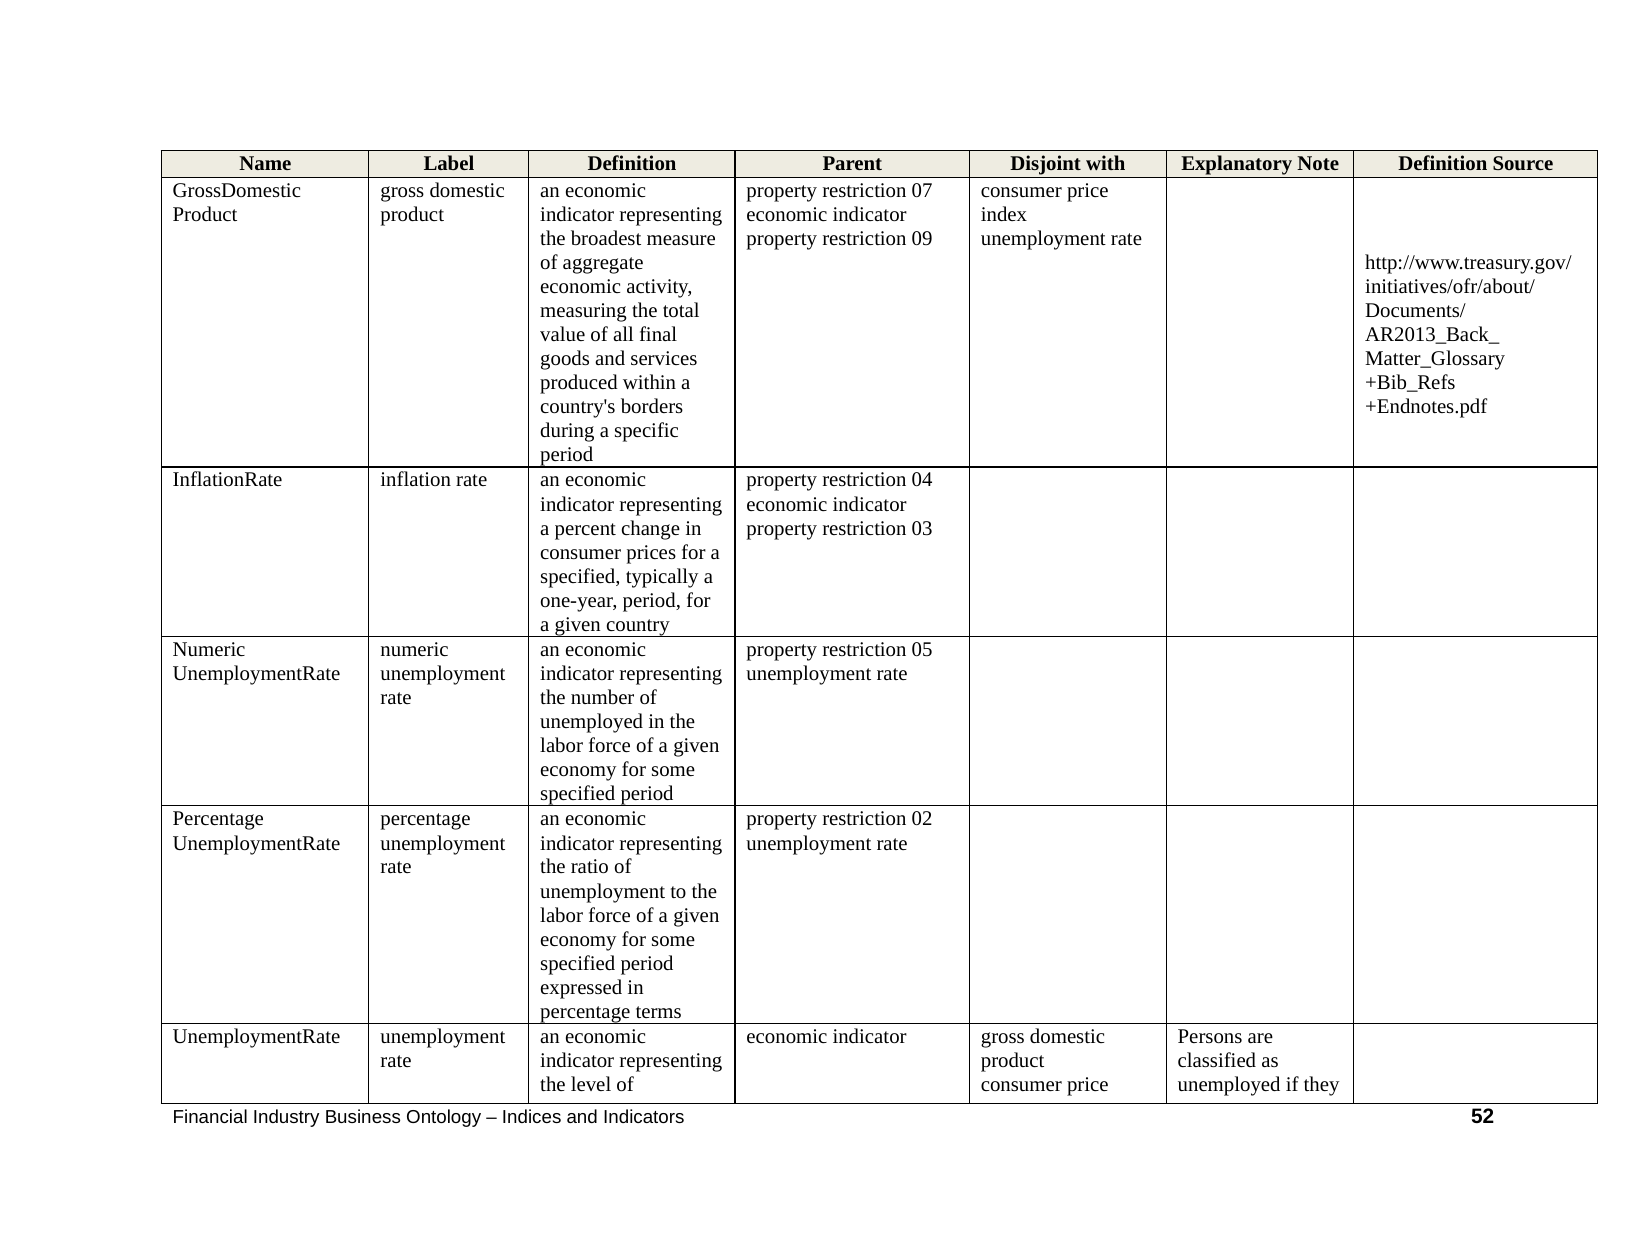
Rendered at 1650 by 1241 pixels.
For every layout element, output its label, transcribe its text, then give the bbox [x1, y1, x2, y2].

table_cell http://www.treasury.gov/ initiatives/ofr/about/ Documents/ AR2013_Back_ Matter_Glossary +Bib_Refs +Endnotes.pdf [1354, 178, 1597, 466]
table_cell inflation rate [369, 468, 528, 636]
table_cell [1354, 468, 1597, 636]
table_cell an economic indicator representing the broadest measure of aggregate economic activity, measuring the total value of all final goods and services produced within a country's borders during a specific period [529, 178, 734, 466]
table_cell gross domestic product [369, 178, 528, 466]
table_cell [1354, 1024, 1597, 1103]
table_header Name [162, 151, 368, 177]
table_cell [1167, 637, 1353, 805]
table_cell property restriction 05 unemployment rate [736, 637, 969, 805]
table_cell [970, 468, 1166, 636]
table_cell consumer price index unemployment rate [970, 178, 1166, 466]
table_cell property restriction 04 economic indicator property restriction 03 [736, 468, 969, 636]
table_cell an economic indicator representing the ratio of unemployment to the labor force of a given economy for some specified period expressed in percentage terms [529, 806, 734, 1023]
table_cell [1167, 178, 1353, 466]
table_cell [1354, 637, 1597, 805]
table_cell economic indicator [736, 1024, 969, 1103]
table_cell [1167, 1024, 1353, 1103]
table_cell Percentage UnemploymentRate [162, 806, 368, 1023]
table_cell [970, 637, 1166, 805]
table_header Definition [529, 151, 734, 177]
table_cell an economic indicator representing a percent change in consumer prices for a specified, typically a one-year, period, for a given country [529, 468, 734, 636]
table_cell property restriction 02 unemployment rate [736, 806, 969, 1023]
table_cell [1167, 806, 1353, 1023]
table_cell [529, 1024, 734, 1103]
table_header Disjoint with [970, 151, 1166, 177]
table_cell an economic indicator representing the number of unemployed in the labor force of a given economy for some specified period [529, 637, 734, 805]
table_cell [1354, 806, 1597, 1023]
table_header Label [369, 151, 528, 177]
table_cell [970, 806, 1166, 1023]
table_cell GrossDomestic Product [162, 178, 368, 466]
table_cell percentage unemployment rate [369, 806, 528, 1023]
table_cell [970, 1024, 1166, 1103]
table_cell property restriction 07 economic indicator property restriction 09 [736, 178, 969, 466]
table_cell [1167, 468, 1353, 636]
table_cell numeric unemployment rate [369, 637, 528, 805]
table_cell unemployment rate [369, 1024, 528, 1103]
table_header Explanatory Note [1167, 151, 1353, 177]
table_cell UnemploymentRate [162, 1024, 368, 1103]
table_header Definition Source [1354, 151, 1597, 177]
table_header Parent [736, 151, 969, 177]
table_cell InflationRate [162, 468, 368, 636]
table_cell Numeric UnemploymentRate [162, 637, 368, 805]
